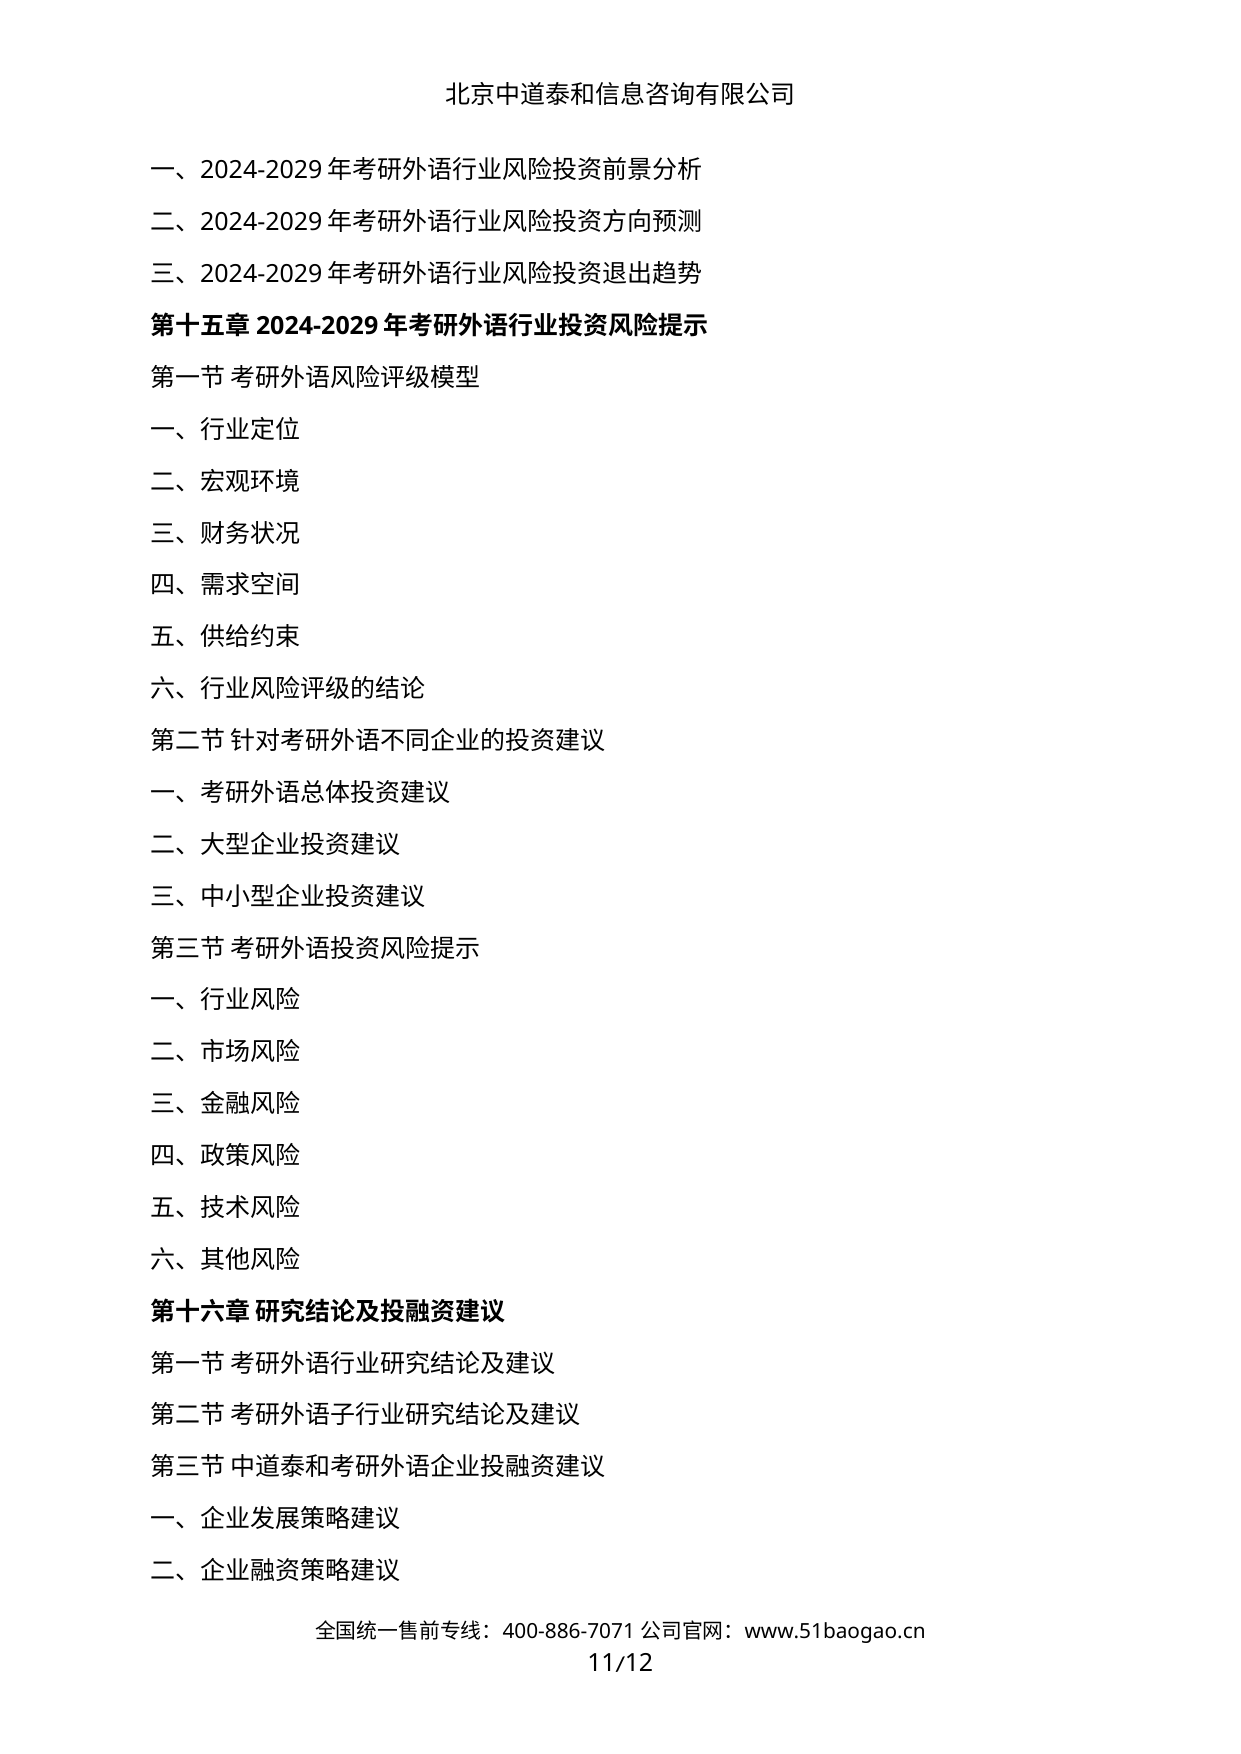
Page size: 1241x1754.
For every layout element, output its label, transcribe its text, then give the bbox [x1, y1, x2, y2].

text 一、行业定位 [150, 409, 1090, 446]
text 一、企业发展策略建议 [150, 1499, 1090, 1535]
text 二、企业融资策略建议 [150, 1551, 1090, 1587]
text 第二节 考研外语子行业研究结论及建议 [150, 1395, 1090, 1431]
text 第一节 考研外语行业研究结论及建议 [150, 1343, 1090, 1379]
text 第十六章 研究结论及投融资建议 [150, 1291, 1090, 1327]
text 第三节 中道泰和考研外语企业投融资建议 [150, 1447, 1090, 1483]
text 六、其他风险 [150, 1239, 1090, 1276]
text 一、考研外语总体投资建议 [150, 772, 1090, 809]
text 四、需求空间 [150, 565, 1090, 601]
text 三、财务状况 [150, 513, 1090, 549]
text 二、大型企业投资建议 [150, 824, 1090, 861]
text 第十五章 2024-2029年考研外语行业投资风险提示 [150, 306, 1090, 342]
text 四、政策风险 [150, 1136, 1090, 1172]
text 一、2024-2029年考研外语行业风险投资前景分析 [150, 150, 1090, 186]
text 二、2024-2029年考研外语行业风险投资方向预测 [150, 202, 1090, 238]
text 第二节 针对考研外语不同企业的投资建议 [150, 721, 1090, 757]
text 六、行业风险评级的结论 [150, 669, 1090, 705]
text 二、宏观环境 [150, 461, 1090, 497]
text 第三节 考研外语投资风险提示 [150, 928, 1090, 964]
text 五、供给约束 [150, 617, 1090, 653]
text 二、市场风险 [150, 1032, 1090, 1068]
text 三、金融风险 [150, 1084, 1090, 1120]
text 三、2024-2029年考研外语行业风险投资退出趋势 [150, 254, 1090, 290]
text 五、技术风险 [150, 1187, 1090, 1224]
text 第一节 考研外语风险评级模型 [150, 357, 1090, 394]
text 一、行业风险 [150, 980, 1090, 1016]
text 三、中小型企业投资建议 [150, 876, 1090, 912]
